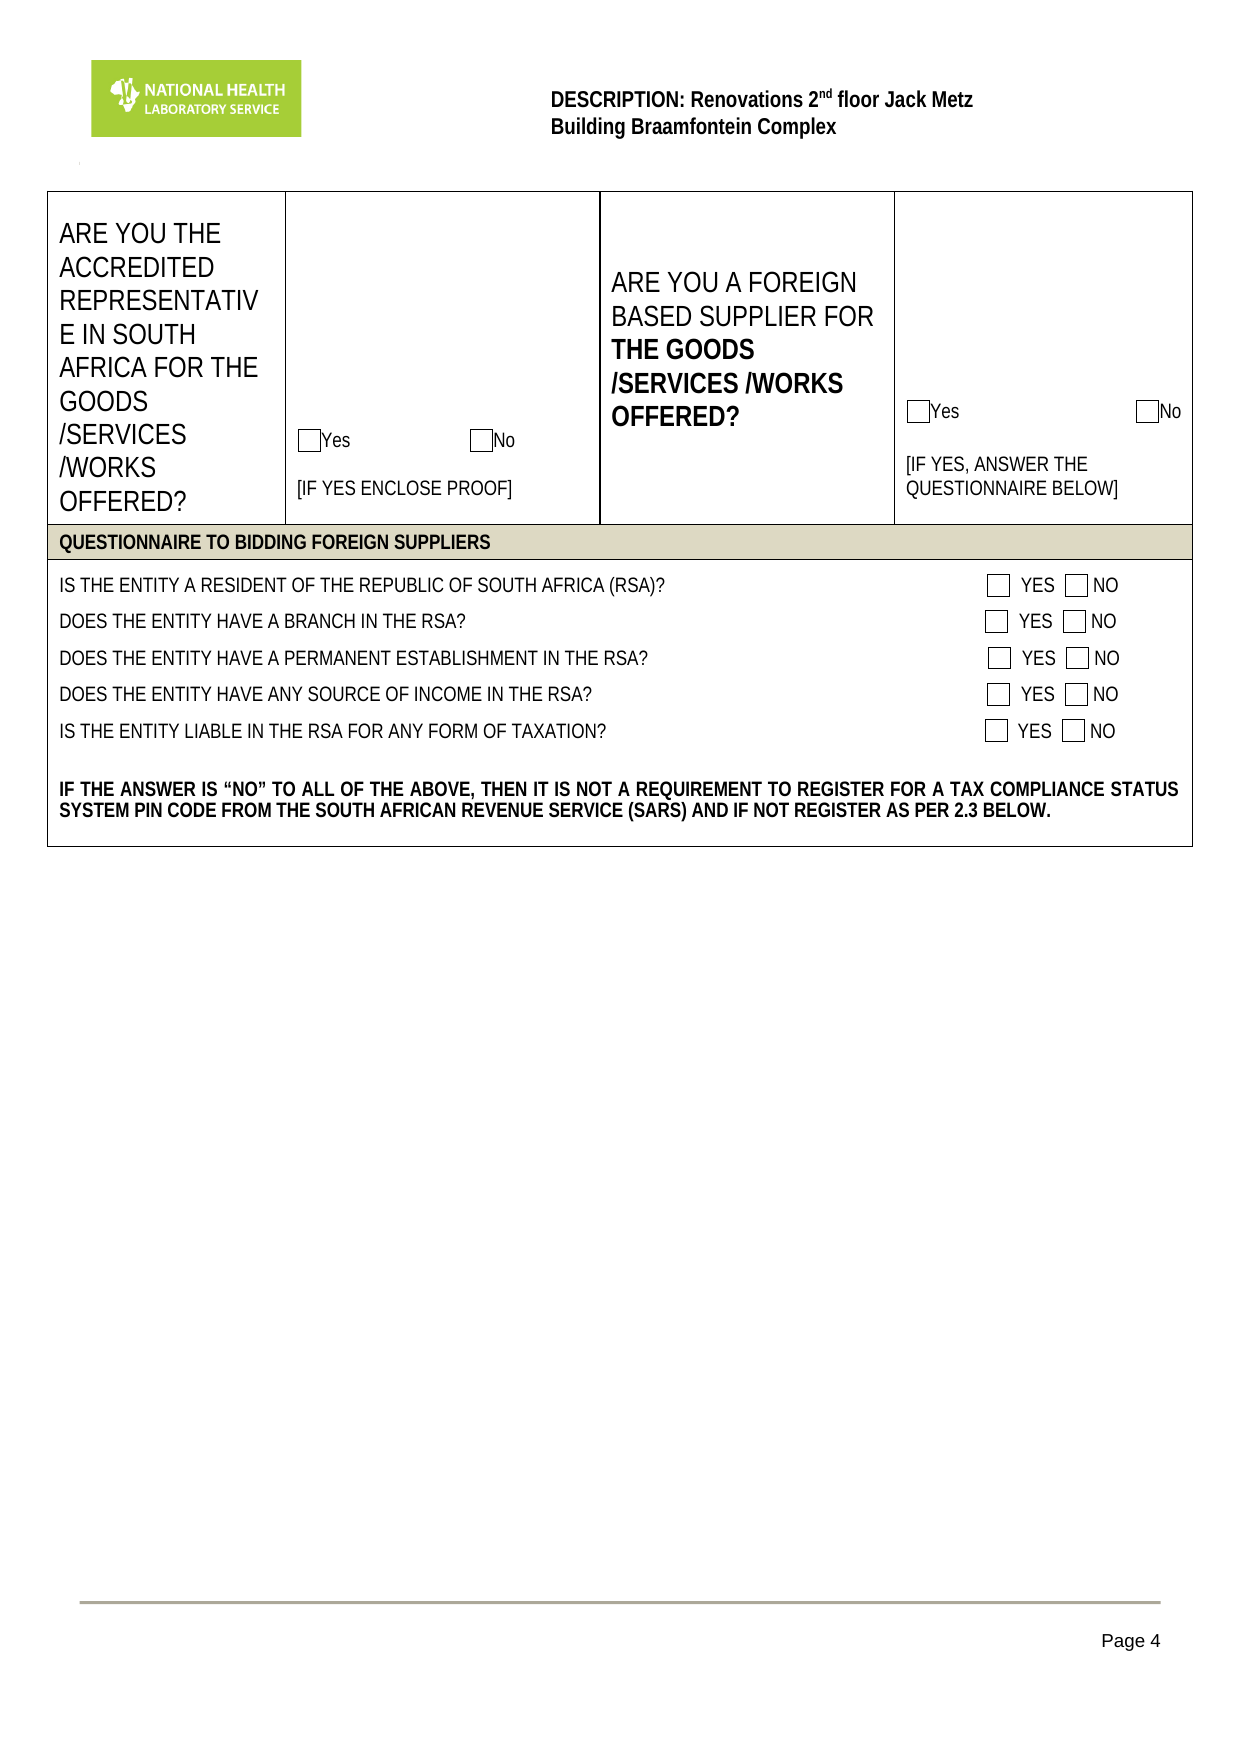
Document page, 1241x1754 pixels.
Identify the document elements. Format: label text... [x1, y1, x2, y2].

table_cell IS THE ENTITY A RESIDENT OF THE REPUBLIC OF SOUTH AFRICA (RSA)? YES NO DOES THE ENTITY HAVE A BRANCH IN THE RSA? YES NO DOES THE ENTITY HAVE A PERMANENT ESTABLISHMENT IN THE ? YES NO DOES THE ENTITY HAVE ANY SOURCE OF INCOME IN THE RSA? YES NO IS THE ENTITY LIABLE IN THE RSA FOR ANY FORM OF TAXATION? YES NO IF THE ANSWER IS “NO” TO ALL OF THE ABOVE, THEN IT IS NOT A REQUIREMENT TO REGISTER FOR A TAX COMPLIANCE STATUS SYSTEM PIN CODE FROM THE SOUTH AFRICAN REVENUE SERVICE (SARS) AND IF NOT REGISTER AS PER 2.3 BELOW. [48, 560, 1192, 846]
table_cell ARE YOU THE ACCREDITED REPRESENTATIVE IN SOUTH AFRICA FOR THE GOODS /SERVICES /WORKS OFFERED? [48, 192, 285, 524]
table_cell QUESTIONNAIRE TO BIDDING FOREIGN SUPPLIERS [48, 525, 1192, 559]
table_cell Yes No [IF YES, ANSWER THE QUESTIONNAIRE BELOW] [895, 192, 1192, 524]
picture [91, 60, 302, 137]
table_cell ARE YOU A FOREIGN BASED SUPPLIER FOR THE GOODS /SERVICES /WORKS OFFERED? [601, 192, 894, 524]
table_cell Yes No [IF YES ENCLOSE PROOF] [286, 192, 599, 524]
